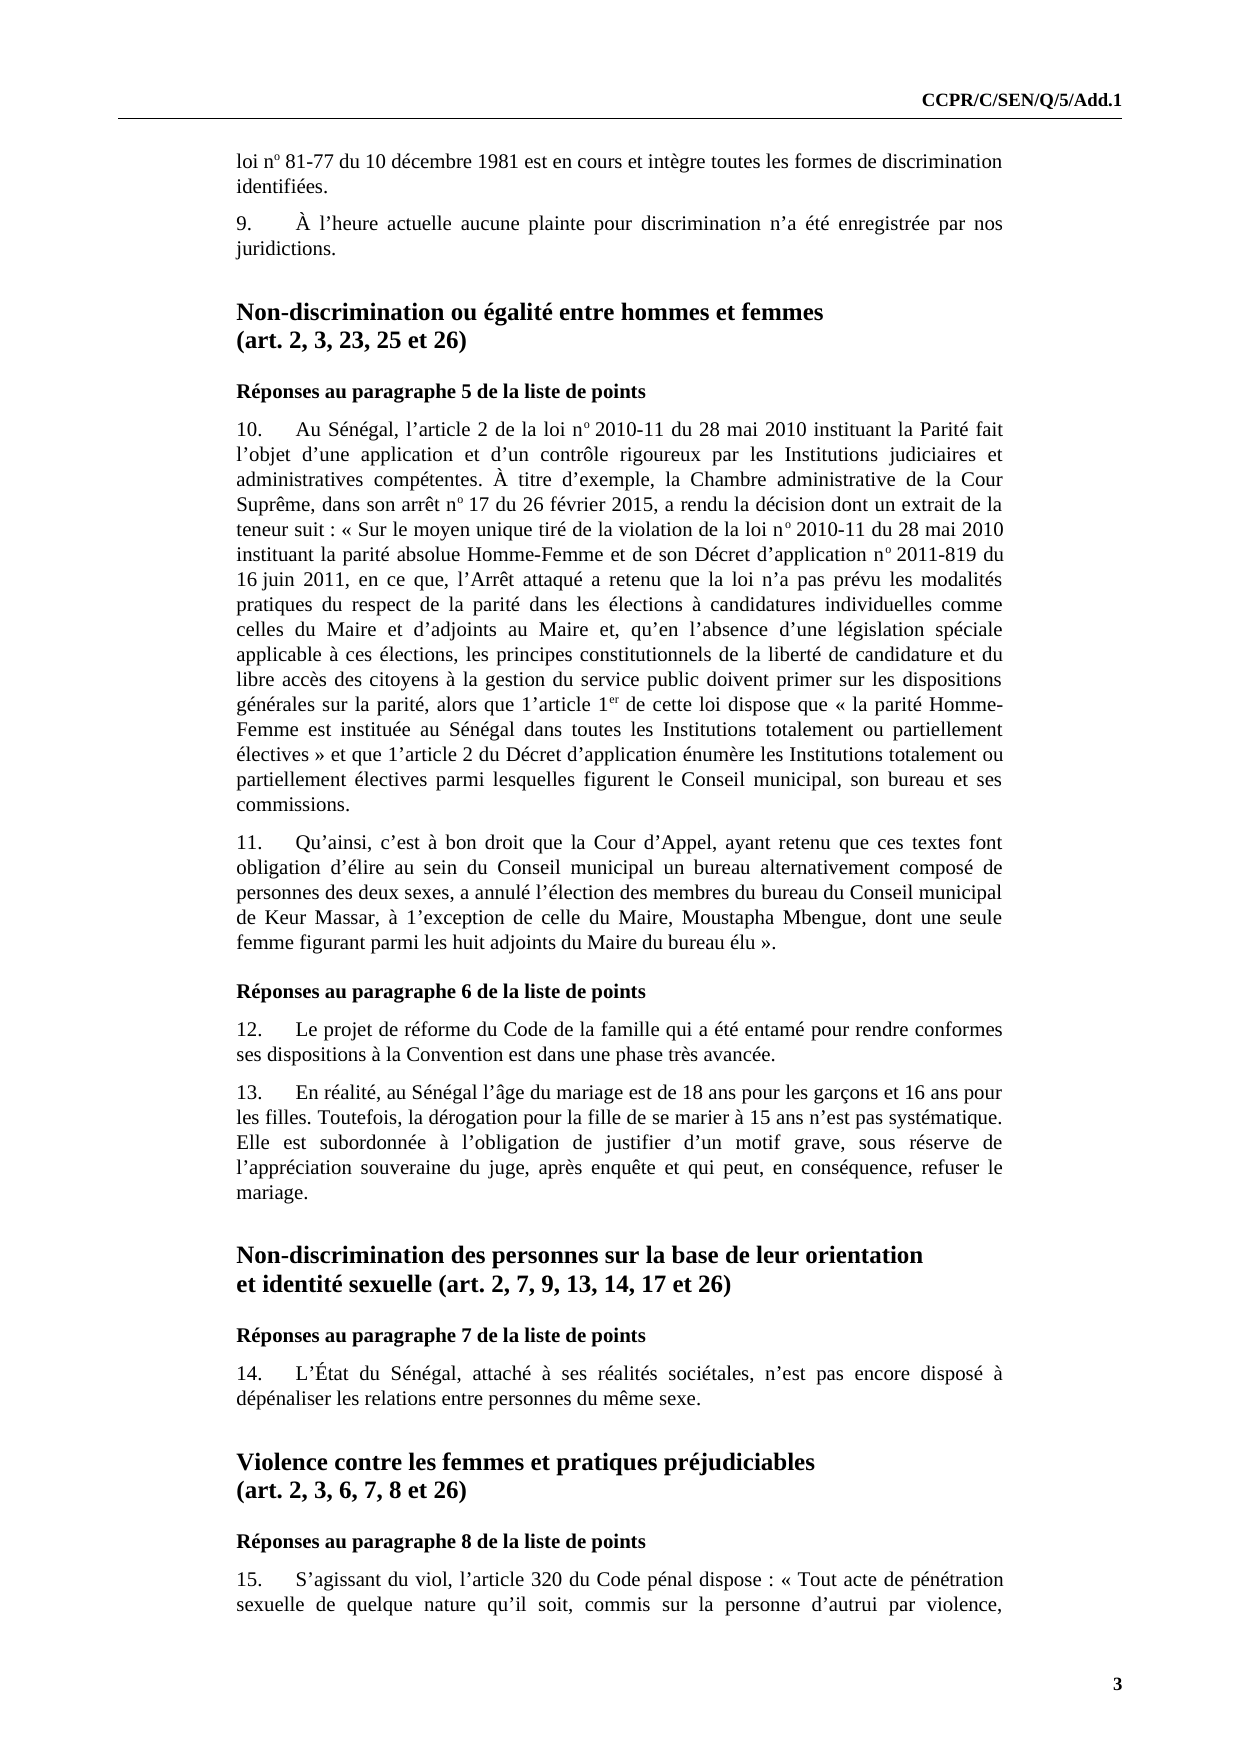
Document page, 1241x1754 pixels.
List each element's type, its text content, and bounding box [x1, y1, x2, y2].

text Réponses au paragraphe 7 de la liste de points [118, 1323, 1004, 1348]
text Réponses au paragraphe 8 de la liste de points [118, 1529, 1004, 1554]
text Non-discrimination ou égalité entre hommes et femmes (art. 2, 3, 23, 25 et 26) [118, 298, 1004, 354]
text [236, 148, 1004, 198]
text Non-discrimination des personnes sur la base de leur orientation et identité sexuelle (art. 2, 7, 9, 13, 14, 17 et 26) [118, 1241, 1004, 1298]
text 14. L’État du Sénégal, attaché à ses réalités sociétales, n’est pas encore disposé à dépénaliser les relations entre personnes du même sexe. [236, 1360, 1004, 1410]
text 10. Au Sénégal, l’article 2 de la loi no 2010-11 du 28 mai 2010 instituant la Parité fait l’objet d’une application et d’un contrôle rigoureux par les Institutions judiciaires et administratives compétentes. À titre d’exemple, la Chambre administrative de la Cour Suprême, dans son arrêt no 17 du 26 février 2015, a rendu la décision dont un extrait de la teneur suit : « Sur le moyen unique tiré de la violation de la loi no 2010-11 du 28 mai 2010 instituant la parité absolue Homme-Femme et de son Décret d’application no 2011-819 du 16 juin 2011, en ce que, l’Arrêt attaqué a retenu que la loi n’a pas prévu les modalités pratiques du respect de la parité dans les élections à candidatures individuelles comme celles du Maire et d’adjoints au Maire et, qu’en l’absence d’une législation spéciale applicable à ces élections, les principes constitutionnels de la liberté de candidature et du libre accès des citoyens à la gestion du service public doivent primer sur les dispositions générales sur la parité, alors que 1’article 1er de cette loi dispose que « la parité Homme-Femme est instituée au Sénégal dans toutes les Institutions totalement ou partiellement électives » et que 1’article 2 du Décret d’application énumère les Institutions totalement ou partiellement électives parmi lesquelles figurent le Conseil municipal, son bureau et ses commissions. [236, 416, 1004, 816]
text 13. En réalité, au Sénégal l’âge du mariage est de 18 ans pour les garçons et 16 ans pour les filles. Toutefois, la dérogation pour la fille de se marier à 15 ans n’est pas systématique. Elle est subordonnée à l’obligation de justifier d’un motif grave, sous réserve de l’appréciation souveraine du juge, après enquête et qui peut, en conséquence, refuser le mariage. [236, 1079, 1004, 1204]
text 12. Le projet de réforme du Code de la famille qui a été entamé pour rendre conformes ses dispositions à la Convention est dans une phase très avancée. [236, 1016, 1004, 1066]
text 11. Qu’ainsi, c’est à bon droit que la Cour d’Appel, ayant retenu que ces textes font obligation d’élire au sein du Conseil municipal un bureau alternativement composé de personnes des deux sexes, a annulé l’élection des membres du bureau du Conseil municipal de Keur Massar, à 1’exception de celle du Maire, Moustapha Mbengue, dont une seule femme figurant parmi les huit adjoints du Maire du bureau élu ». [236, 829, 1004, 954]
text Violence contre les femmes et pratiques préjudiciables (art. 2, 3, 6, 7, 8 et 26) [118, 1448, 1004, 1504]
text 9. À l’heure actuelle aucune plainte pour discrimination n’a été enregistrée par nos juridictions. [236, 210, 1004, 260]
text Réponses au paragraphe 5 de la liste de points [118, 379, 1004, 404]
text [236, 1566, 1004, 1616]
text Réponses au paragraphe 6 de la liste de points [118, 979, 1004, 1004]
